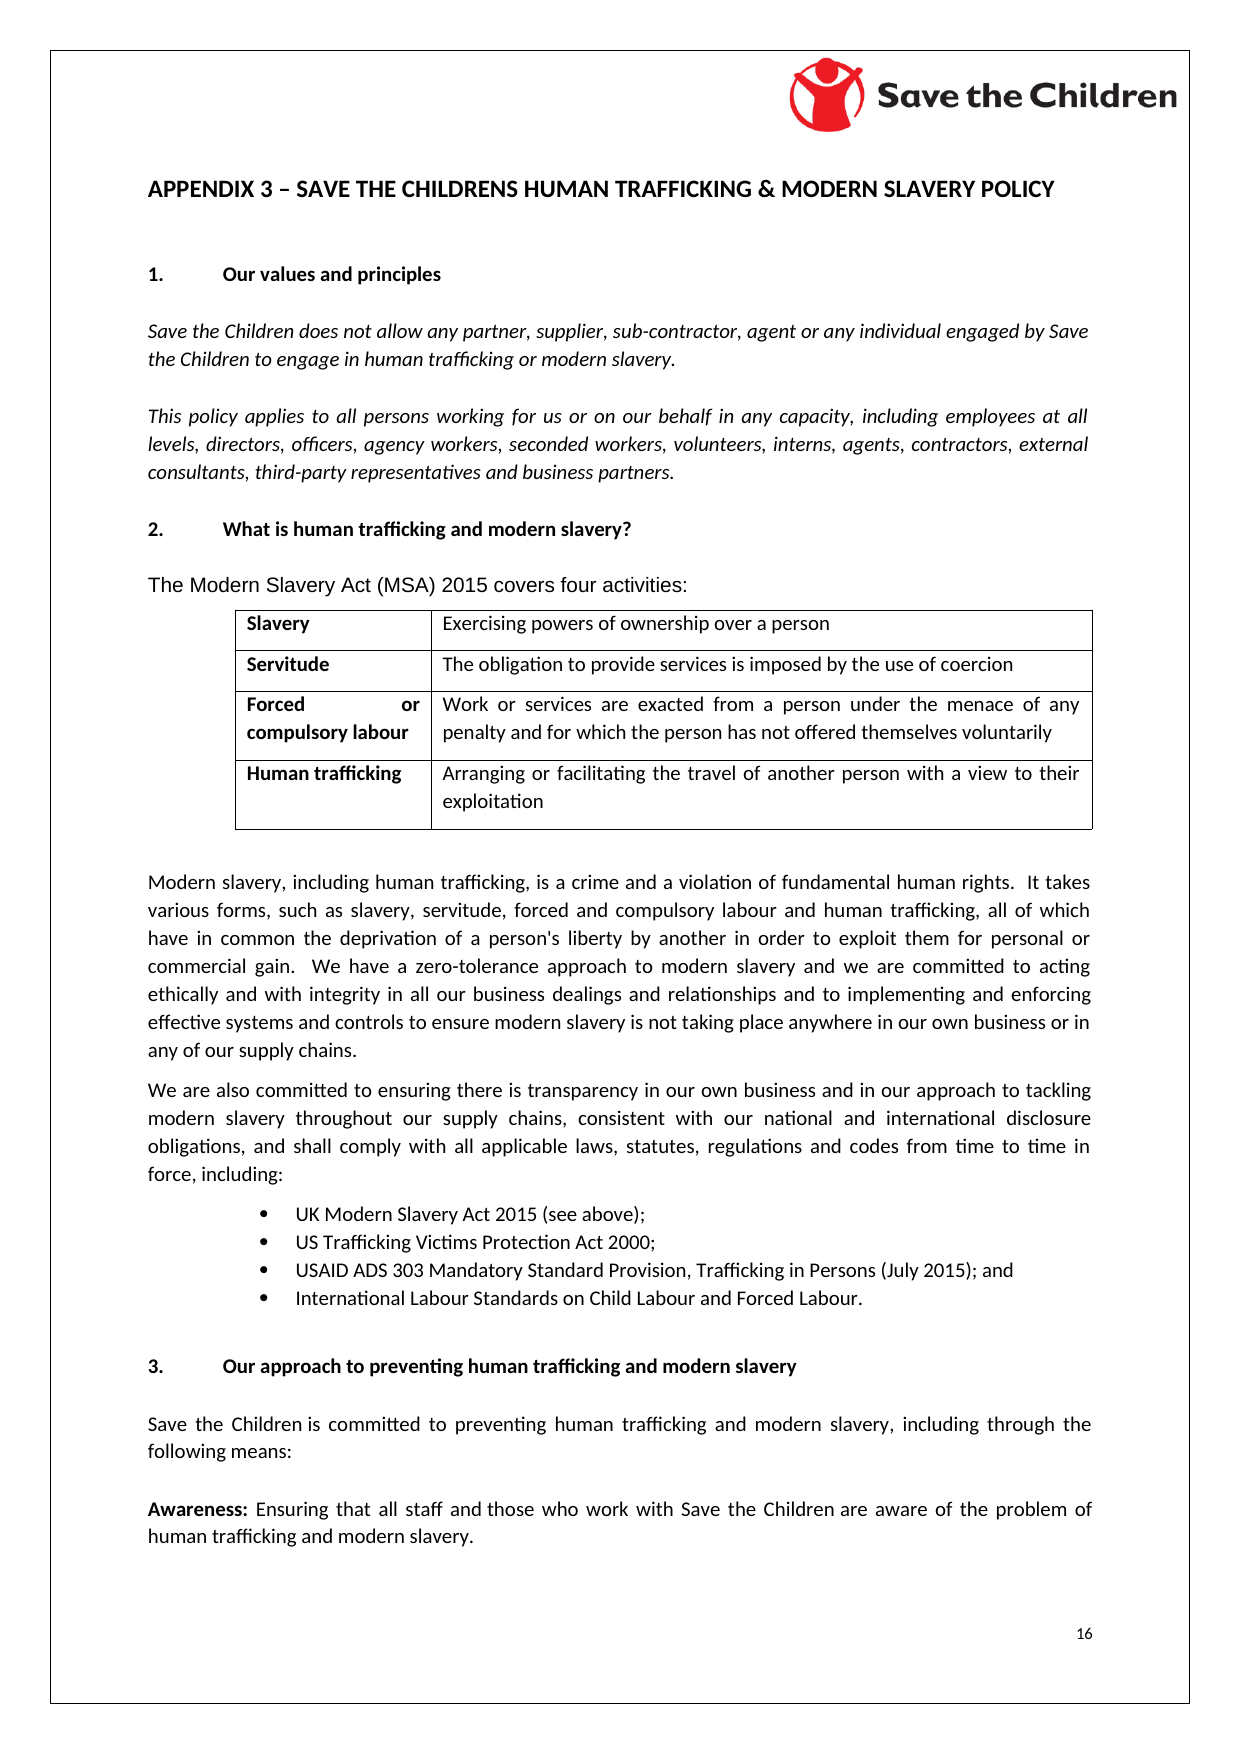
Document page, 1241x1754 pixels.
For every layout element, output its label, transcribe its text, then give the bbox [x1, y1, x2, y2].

list USAID ADS 303 Mandatory Standard Provision, Trafficking in Persons (July 2015); and [260, 1257, 1093, 1283]
text 3. Our approach to preventing human trafficking and modern slavery [148, 1354, 1093, 1379]
text Save the Children is committed to preventing human trafficking and modern slavery, including through the following means: [148, 1411, 1093, 1464]
table_cell The obligation to provide services is imposed by the use of coercion [432, 651, 1092, 691]
table_cell Arranging or facilitating the travel of another person with a view to their exploitation [432, 761, 1092, 829]
table_cell Servitude [236, 651, 431, 691]
picture [789, 57, 1177, 132]
table_cell Work or services are exacted from a person under the menace of any penalty and for which the person has not offered themselves voluntarily [432, 692, 1092, 760]
table_cell Human trafficking [236, 761, 431, 829]
list International Labour Standards on Child Labour and Forced Labour. [260, 1285, 1093, 1311]
table_header Exercising powers of ownership over a person [432, 611, 1092, 650]
text This policy applies to all persons working for us or on our behalf in any capacity, including employees at all levels, directors, officers, agency workers, seconded workers, volunteers, interns, agents, contractors, external consultants, third-party representatives and business partners. [148, 403, 1093, 484]
text 1. Our values and principles [148, 261, 1093, 286]
subtitle APPENDIX 3 – SAVE THE CHILDRENS HUMAN TRAFFICKING & MODERN SLAVERY POLICY [148, 173, 1093, 204]
text We are also committed to ensuring there is transparency in our own business and in our approach to tackling modern slavery throughout our supply chains, consistent with our national and international disclosure obligations, and shall comply with all applicable laws, statutes, regulations and codes from time to time in force, including: [148, 1077, 1093, 1187]
list UK Modern Slavery Act 2015 (see above); [260, 1202, 1093, 1227]
table_cell Forced or compulsory labour [236, 692, 431, 760]
text Modern slavery, including human trafficking, is a crime and a violation of fundamental human rights. It takes various forms, such as slavery, servitude, forced and compulsory labour and human trafficking, all of which have in common the deprivation of a person's liberty by another in order to exploit them for personal or commercial gain. We have a zero-tolerance approach to modern slavery and we are committed to acting ethically and with integrity in all our business dealings and relationships and to implementing and enforcing effective systems and controls to ensure modern slavery is not taking place anywhere in our own business or in any of our supply chains. [148, 869, 1093, 1062]
list The Modern Slavery Act (MSA) 2015 covers four activities: [148, 573, 1093, 597]
text Awareness: Ensuring that all staff and those who work with Save the Children are aware of the problem of human trafficking and modern slavery. [148, 1496, 1093, 1549]
list US Trafficking Victims Protection Act 2000; [260, 1229, 1093, 1255]
text 2. What is human trafficking and modern slavery? [148, 516, 1093, 541]
text Save the Children does not allow any partner, supplier, sub-contractor, agent or any individual engaged by Save the Children to engage in human trafficking or modern slavery. [148, 318, 1093, 371]
table_header Slavery [236, 611, 431, 650]
